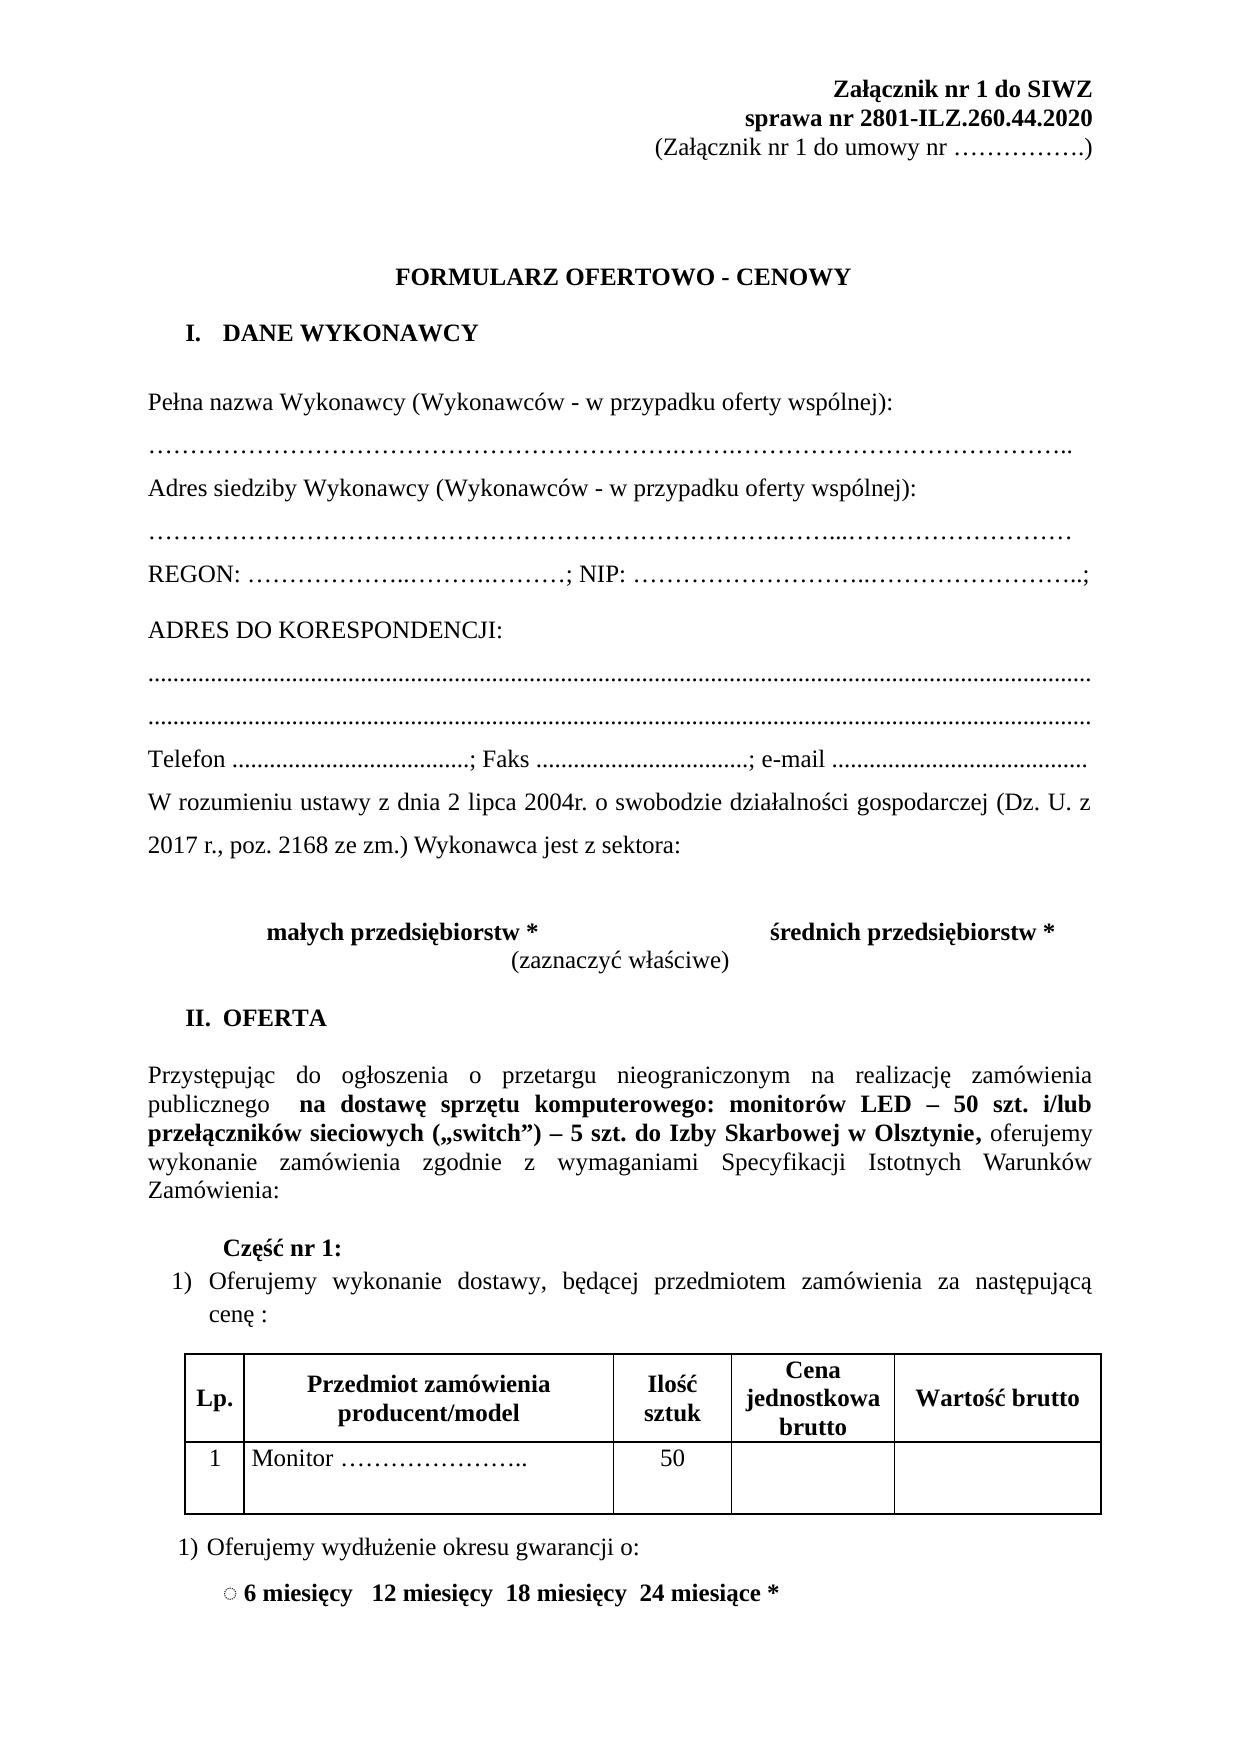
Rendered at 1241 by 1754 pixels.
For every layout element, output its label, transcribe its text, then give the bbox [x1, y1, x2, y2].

list Oferujemy wykonanie dostawy, będącej przedmiotem zamówienia za następującą cenę : [171, 1262, 1093, 1328]
text ……………………………………………………….…….………………………………….. [148, 430, 1093, 458]
list Oferujemy wydłużenie okresu gwarancji o: 󠆸 [177, 1527, 1093, 1561]
text ....................................................................................................................................................... [148, 658, 1093, 687]
text Adres siedziby Wykonawcy (Wykonawców - w przypadku oferty wspólnej): [148, 473, 1093, 502]
text ADRES DO KORESPONDENCJI: [148, 615, 1093, 643]
text (zaznaczyć właściwe) [148, 945, 1093, 974]
table_header Cena jednostkowa brutto [732, 1355, 894, 1441]
text REGON: ………………..……….………; NIP: ………………………..……………………..; [148, 559, 1093, 588]
table_cell 1 [186, 1443, 243, 1513]
text W rozumieniu ustawy z dnia 2 lipca 2004r. o swobodzie działalności gospodarczej (Dz. U. z 2017 r., poz. 2168 ze zm.) Wykonawca jest z sektora: [148, 787, 1093, 859]
table_cell [732, 1443, 894, 1513]
table_cell Monitor ………………….. [245, 1443, 613, 1513]
text (Załącznik nr 1 do umowy nr …………….) [148, 132, 1093, 161]
table_header Przedmiot zamówienia producent/model [245, 1355, 613, 1441]
table_cell 50 [614, 1443, 731, 1513]
text 󠆸 6 miesięcy 󠆸󠆸 12 miesięcy 󠆸󠆸 18 miesięcy 󠆸󠆸 24 miesiące * [223, 1573, 1093, 1606]
table_header Lp. [186, 1355, 243, 1441]
table_cell [895, 1443, 1100, 1513]
text Telefon ......................................; Faks ..................................; e-mail ......................................... [148, 744, 1093, 773]
list OFERTA [185, 1003, 1093, 1032]
text Pełna nazwa Wykonawcy (Wykonawców - w przypadku oferty wspólnej): [148, 387, 1093, 415]
text FORMULARZ OFERTOWO - CENOWY [154, 266, 1093, 291]
text ....................................................................................................................................................... [148, 701, 1093, 730]
text Załącznik nr 1 do SIWZ [148, 74, 1093, 103]
table_header Wartość brutto [895, 1355, 1100, 1441]
text 󠆸󠆸 małych przedsiębiorstw * 󠆸󠆸 średnich przedsiębiorstw * [148, 917, 1093, 945]
table_header Ilość sztuk [614, 1355, 731, 1441]
list Część nr 1: [223, 1233, 1093, 1262]
text sprawa nr 2801-ILZ.260.44.2020 [148, 107, 1093, 132]
list Przystępując do ogłoszenia o przetargu nieograniczonym na realizację zamówienia publicznego na dostawę sprzętu komputerowego: monitorów LED – 50 szt. i/lub przełączników sieciowych („switch”) – 5 szt. do Izby Skarbowej w Olsztynie, oferujemy wykonanie zamówienia zgodnie z wymaganiami Specyfikacji Istotnych Warunków Zamówienia: [148, 1060, 1093, 1204]
text ………………………………………………………………….……...……………………… [148, 516, 1093, 545]
list DANE WYKONAWCY [185, 318, 1093, 347]
